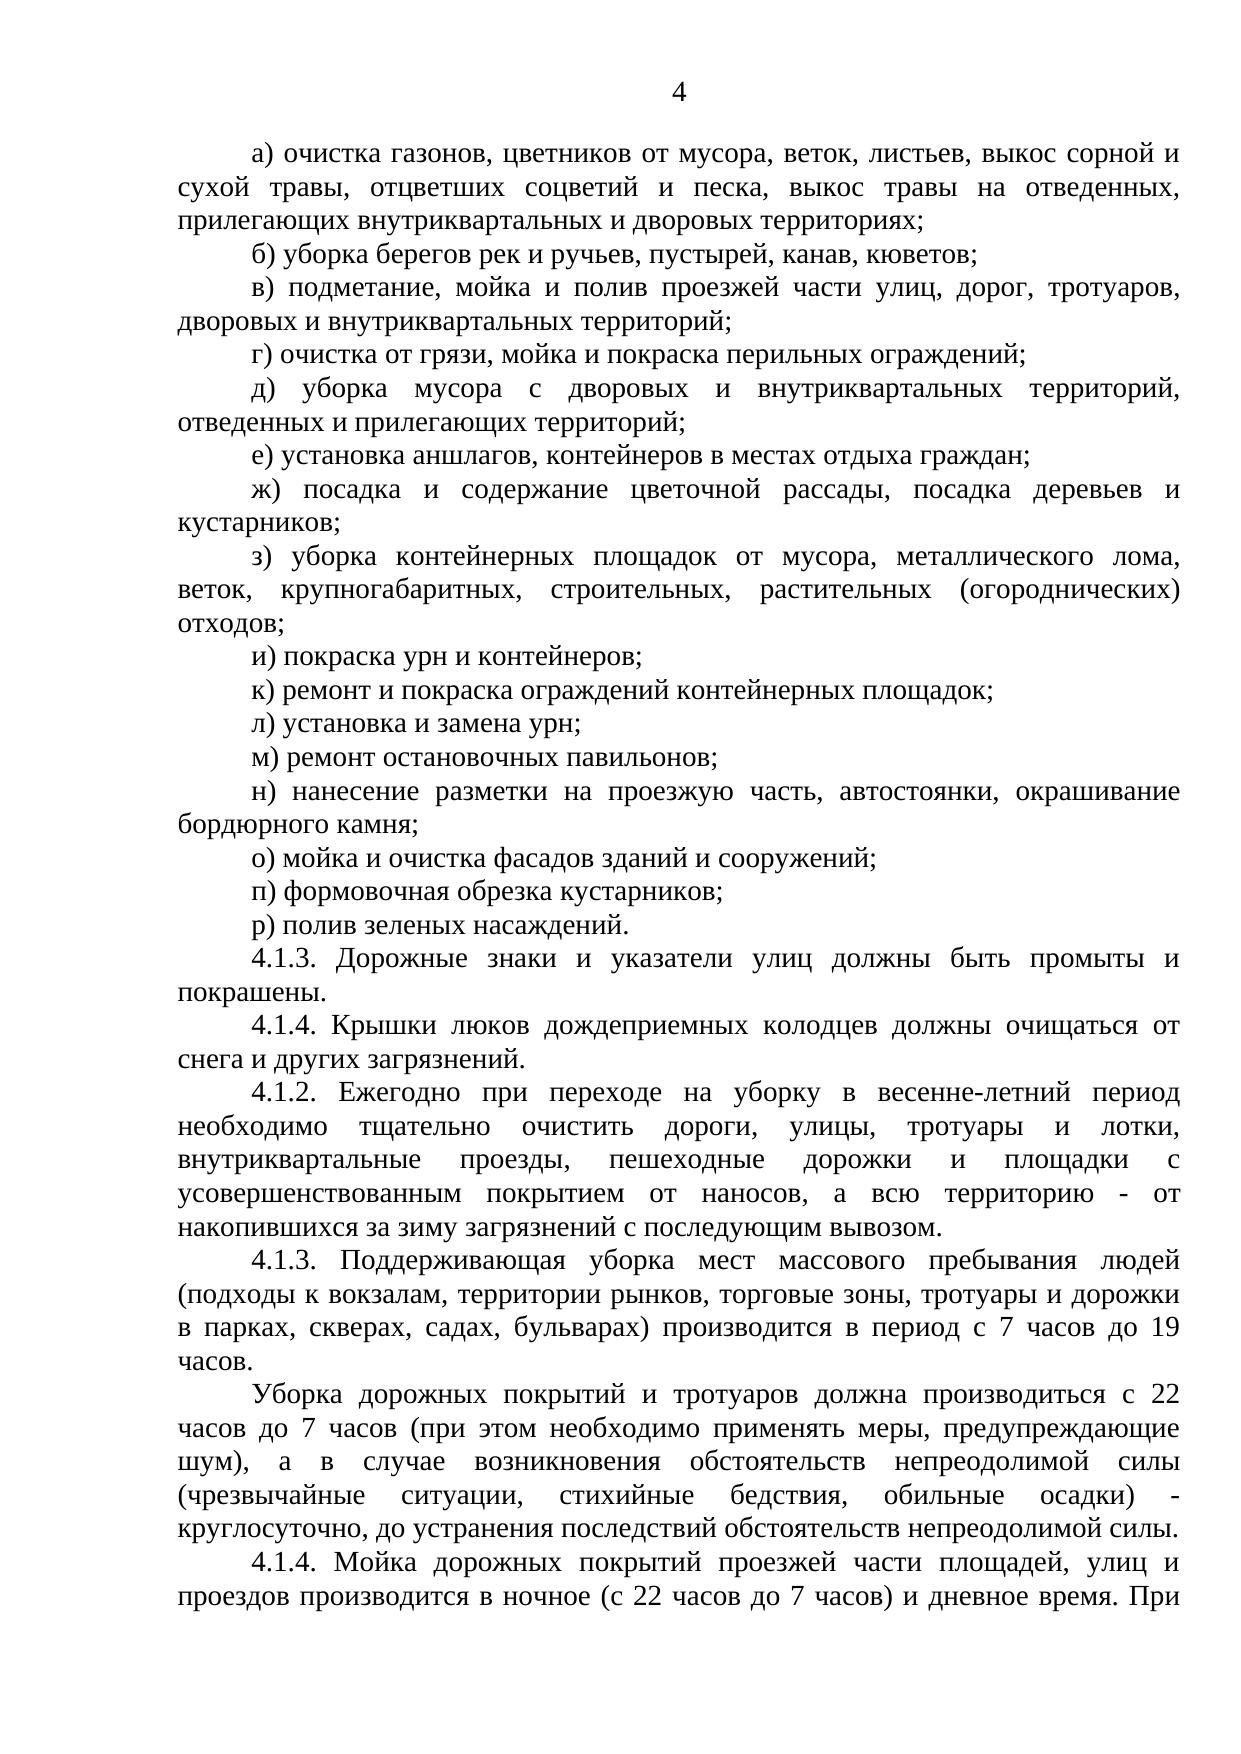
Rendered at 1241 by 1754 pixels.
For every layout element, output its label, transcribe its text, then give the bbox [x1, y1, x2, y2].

text р) полив зеленых насаждений. [177, 907, 1181, 940]
text д) уборка мусора с дворовых и внутриквартальных территорий, отведенных и прилегающих территорий; [177, 370, 1181, 437]
text л) установка и замена урн; [177, 706, 1181, 739]
text 4.1.4. Крышки люков дождеприемных колодцев должны очищаться от снега и других загрязнений. [177, 1007, 1181, 1074]
text 4.1.2. Ежегодно при переходе на уборку в весенне-летний период необходимо тщательно очистить дороги, улицы, тротуары и лотки, внутриквартальные проезды, пешеходные дорожки и площадки с усовершенствованным покрытием от наносов, а всю территорию - от накопившихся за зиму загрязнений с последующим вывозом. [177, 1074, 1181, 1242]
text о) мойка и очистка фасадов зданий и сооружений; [177, 840, 1181, 873]
text м) ремонт остановочных павильонов; [177, 739, 1181, 773]
text з) уборка контейнерных площадок от мусора, металлического лома, веток, крупногабаритных, строительных, растительных (огороднических) отходов; [177, 538, 1181, 638]
text Уборка дорожных покрытий и тротуаров должна производиться с 22 часов до 7 часов (при этом необходимо применять меры, предупреждающие шум), а в случае возникновения обстоятельств непреодолимой силы (чрезвычайные ситуации, стихийные бедствия, обильные осадки) - круглосуточно, до устранения последствий обстоятельств непреодолимой силы. [177, 1376, 1181, 1544]
text к) ремонт и покраска ограждений контейнерных площадок; [177, 672, 1181, 706]
text и) покраска урн и контейнеров; [177, 638, 1181, 672]
text 4.1.3. Дорожные знаки и указатели улиц должны быть промыты и покрашены. [177, 940, 1181, 1007]
text 4.1.3. Поддерживающая уборка мест массового пребывания людей (подходы к вокзалам, территории рынков, торговые зоны, тротуары и дорожки в парках, скверах, садах, бульварах) производится в период с 7 часов до 19 часов. [177, 1242, 1181, 1376]
text н) нанесение разметки на проезжую часть, автостоянки, окрашивание бордюрного камня; [177, 773, 1181, 840]
text е) установка аншлагов, контейнеров в местах отдыха граждан; [177, 437, 1181, 471]
text ж) посадка и содержание цветочной рассады, посадка деревьев и кустарников; [177, 471, 1181, 538]
text б) уборка берегов рек и ручьев, пустырей, канав, кюветов; [177, 236, 1181, 269]
text а) очистка газонов, цветников от мусора, веток, листьев, выкос сорной и сухой травы, отцветших соцветий и песка, выкос травы на отведенных, прилегающих внутриквартальных и дворовых территориях; [177, 135, 1181, 236]
text п) формовочная обрезка кустарников; [177, 873, 1181, 907]
text г) очистка от грязи, мойка и покраска перильных ограждений; [177, 337, 1181, 370]
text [177, 1544, 1181, 1611]
text в) подметание, мойка и полив проезжей части улиц, дорог, тротуаров, дворовых и внутриквартальных территорий; [177, 269, 1181, 337]
